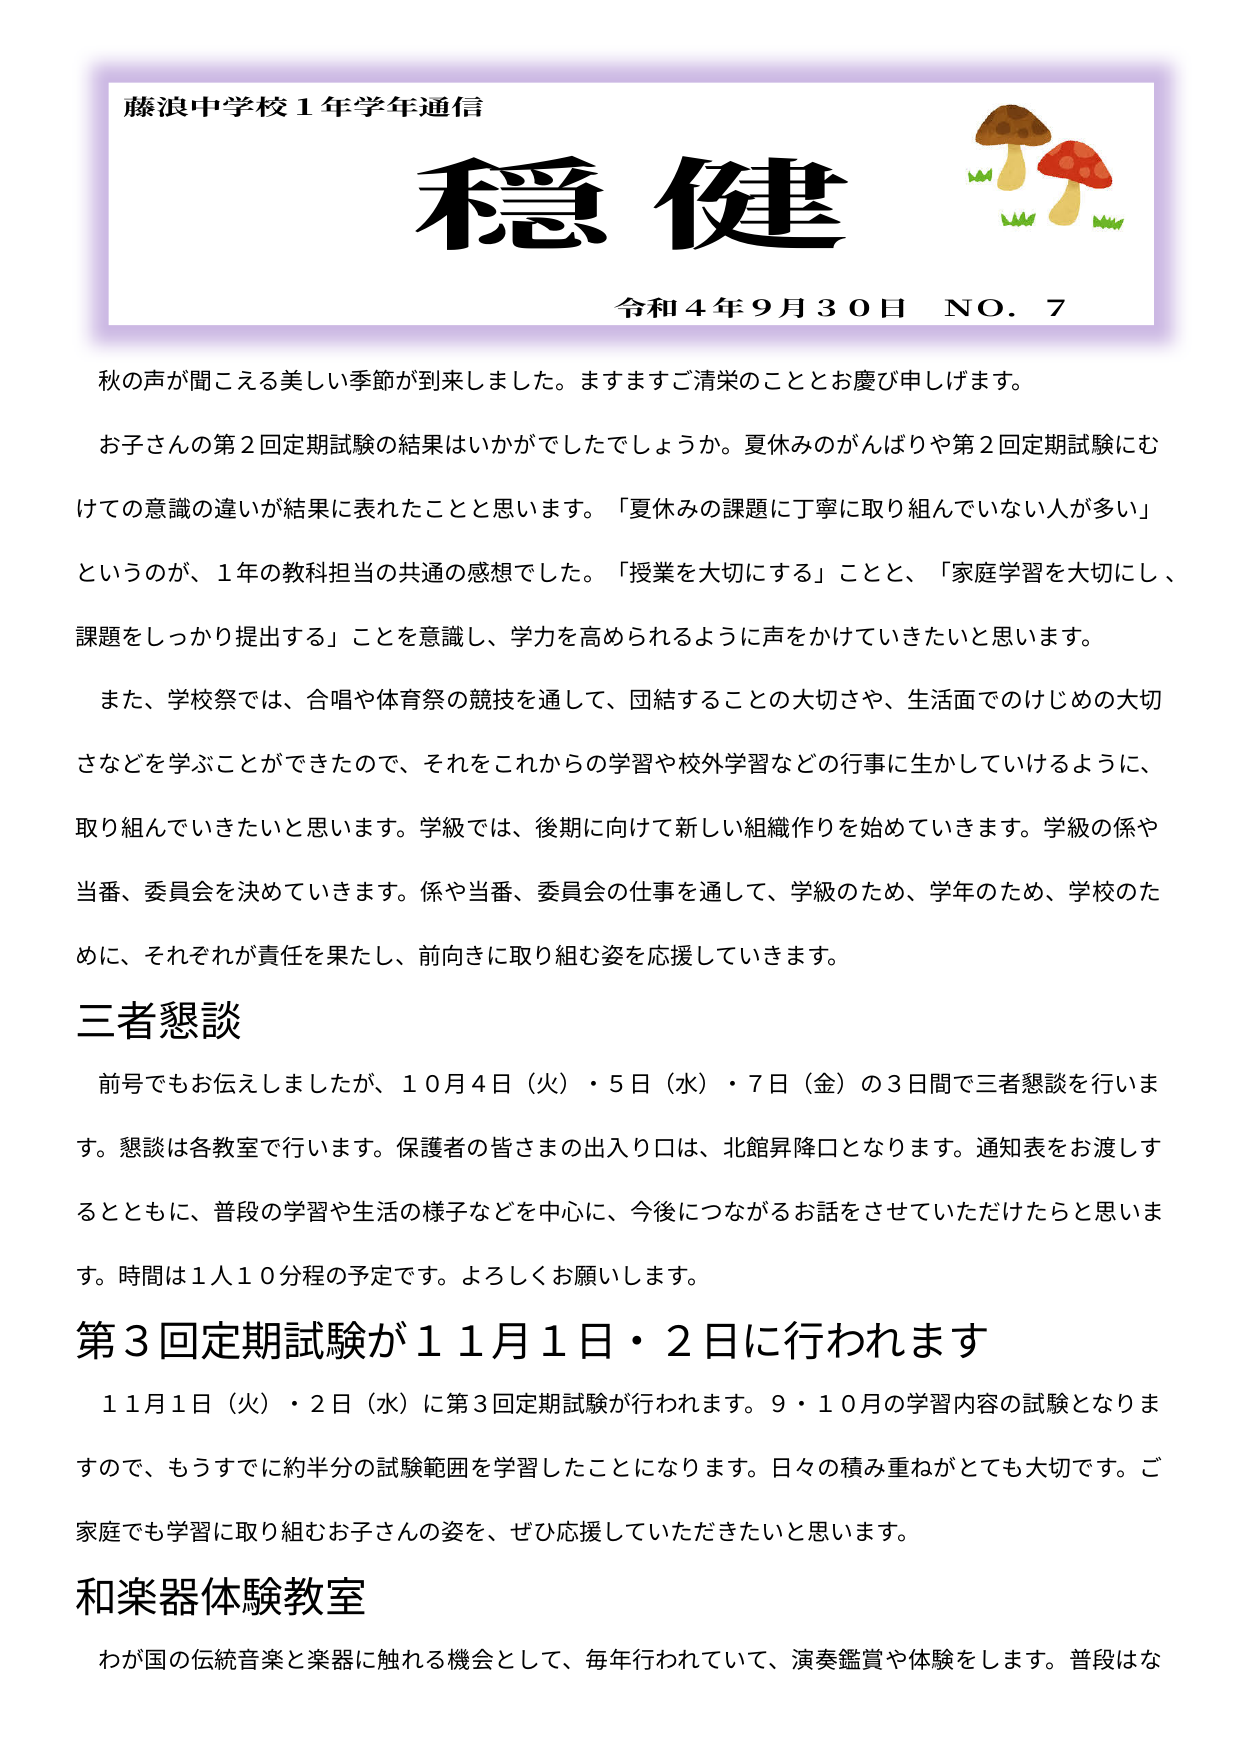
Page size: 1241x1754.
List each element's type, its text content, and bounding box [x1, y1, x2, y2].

text １１月１日（火）・２日（水）に第３回定期試験が行われます。９・１０月の学習内容の試験となりますので、もうすでに約半分の試験範囲を学習したことになります。日々の積み重ねがとても大切です。ご家庭でも学習に取り組むお子さんの姿を、ぜひ応援していただきたいと思います。 [75, 1371, 1165, 1562]
text 前号でもお伝えしましたが、１０月４日（火）・５日（水）・７日（金）の３日間で三者懇談を行います。懇談は各教室で行います。保護者の皆さまの出入り口は、北館昇降口となります。通知表をお渡しするとともに、普段の学習や生活の様子などを中心に、今後につながるお話をさせていただけたらと思います。時間は１人１０分程の予定です。よろしくお願いします。 [75, 1051, 1165, 1307]
text 秋の声が聞こえる美しい季節が到来しました。ますますご清栄のこととお慶び申しげます。 [75, 347, 1165, 411]
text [75, 1626, 1165, 1690]
text 和楽器体験教室 [75, 1562, 1165, 1626]
text お子さんの第２回定期試験の結果はいかがでしたでしょうか。夏休みのがんばりや第２回定期試験にむけての意識の違いが結果に表れたことと思います。「夏休みの課題に丁寧に取り組んでいない人が多い」というのが、１年の教科担当の共通の感想でした。「授業を大切にする」ことと、「家庭学習を大切にし、課題をしっかり提出する」ことを意識し、学力を高められるように声をかけていきたいと思います。 [75, 411, 1165, 667]
text また、学校祭では、合唱や体育祭の競技を通して、団結することの大切さや、生活面でのけじめの大切さなどを学ぶことができたので、それをこれからの学習や校外学習などの行事に生かしていけるように、取り組んでいきたいと思います。学級では、後期に向けて新しい組織作りを始めていきます。学級の係や当番、委員会を決めていきます。係や当番、委員会の仕事を通して、学級のため、学年のため、学校のために、それぞれが責任を果たし、前向きに取り組む姿を応援していきます。 [75, 667, 1165, 987]
text 三者懇談 [75, 987, 1165, 1051]
picture [965, 91, 1126, 247]
text 第３回定期試験が１１月１日・２日に行われます [75, 1307, 1165, 1371]
